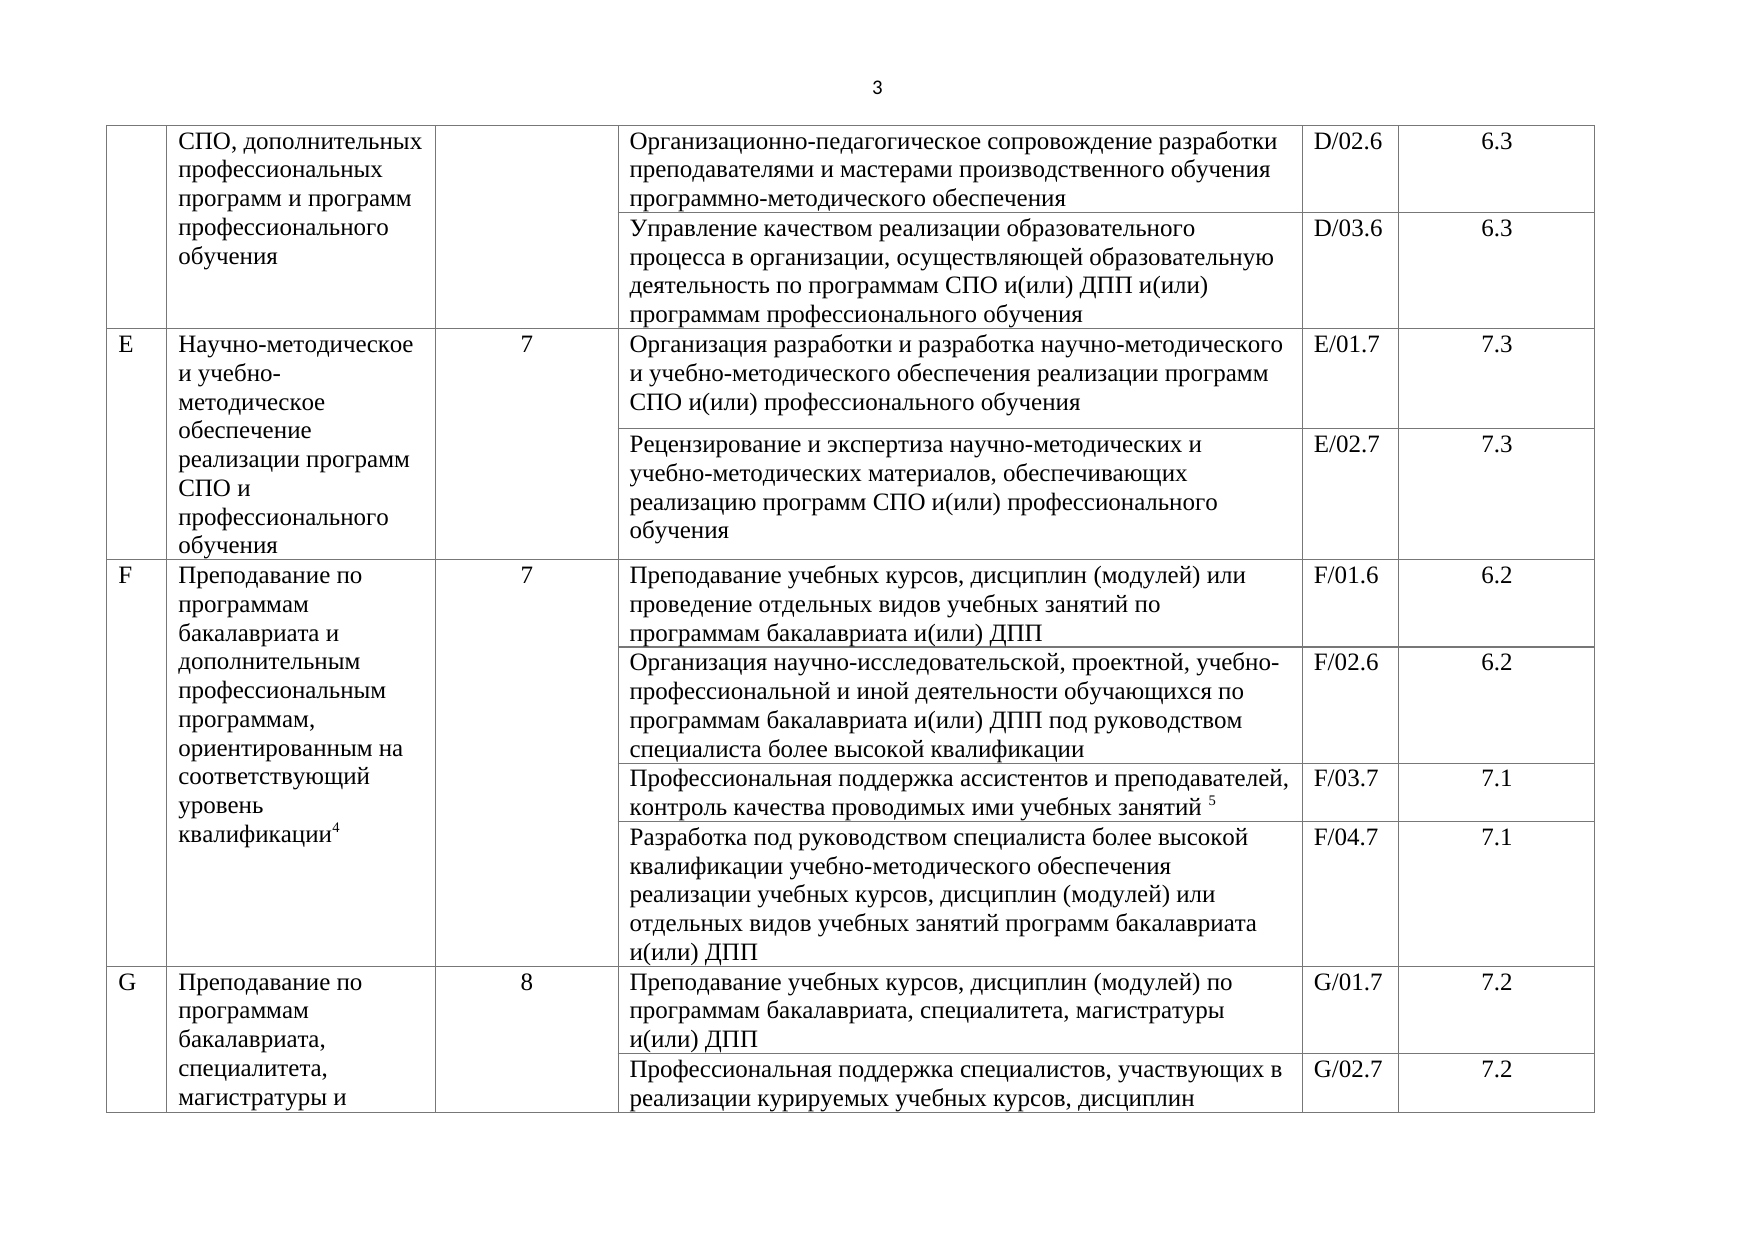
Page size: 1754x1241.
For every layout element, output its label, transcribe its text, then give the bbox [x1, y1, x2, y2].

table_cell 7.1 [1399, 822, 1594, 966]
table_cell 7.3 [1399, 329, 1594, 428]
table_cell 7.3 [1399, 429, 1594, 559]
table_cell 7 [436, 560, 618, 966]
table_cell F/02.6 [1303, 648, 1398, 762]
table_cell Научно-методическое и учебно-методическое обеспечение реализации программ СПО и профессионального обучения [167, 329, 435, 559]
table_cell 8 [436, 967, 618, 1112]
table_cell G/01.7 [1303, 967, 1398, 1053]
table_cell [619, 1054, 1302, 1112]
table_cell G/02.7 [1303, 1054, 1398, 1112]
table_cell E [107, 329, 166, 559]
table_cell Профессиональная поддержка ассистентов и преподавателей, контроль качества проводимых ими учебных занятий [619, 764, 1302, 821]
table_cell Организация разработки и разработка научно-методического и учебно-методического обеспечения реализации программ СПО и(или) профессионального обучения [619, 329, 1302, 428]
table_cell D/03.6 [1303, 213, 1398, 328]
table_cell Преподавание учебных курсов, дисциплин (модулей) по программам бакалавриата, специалитета, магистратуры и(или) ДПП [619, 967, 1302, 1053]
table_cell Организация научно-исследовательской, проектной, учебно-профессиональной и иной деятельности обучающихся по программам бакалавриата и(или) ДПП под руководством специалиста более высокой квалификации [619, 648, 1302, 762]
table_cell Преподавание по программам бакалавриата и дополнительным профессиональным программам, ориентированным на соответствующий уровень квалификации [167, 560, 435, 966]
table_cell E/02.7 [1303, 429, 1398, 559]
table_cell F/04.7 [1303, 822, 1398, 966]
table_cell 6.3 [1399, 213, 1594, 328]
table_cell 7.2 [1399, 967, 1594, 1053]
table_cell Управление качеством реализации образовательного процесса в организации, осуществляющей образовательную деятельность по программам СПО и(или) ДПП и(или) программам профессионального обучения [619, 213, 1302, 328]
table_cell 7.1 [1399, 764, 1594, 821]
table_cell D/02.6 [1303, 126, 1398, 212]
table_cell 6.3 [1399, 126, 1594, 212]
table_cell E/01.7 [1303, 329, 1398, 428]
table_cell F/03.7 [1303, 764, 1398, 821]
table_cell Преподавание учебных курсов, дисциплин (модулей) или проведение отдельных видов учебных занятий по программам бакалавриата и(или) ДПП [619, 560, 1302, 646]
table_cell Рецензирование и экспертиза научно-методических и учебно-методических материалов, обеспечивающих реализацию программ СПО и(или) профессионального обучения [619, 429, 1302, 559]
table_cell 6.2 [1399, 648, 1594, 762]
table_cell 6 [436, 126, 618, 328]
table_cell G [107, 967, 166, 1112]
table_cell Преподавание по программам бакалавриата, специалитета, магистратуры и дополнительным профессиональным программам, ориентированным на соответствующий уровень квалификации [167, 967, 435, 1112]
table_cell Разработка под руководством специалиста более высокой квалификации учебно-методического обеспечения реализации учебных курсов, дисциплин (модулей) или отдельных видов учебных занятий программ бакалавриата и(или) ДПП [619, 822, 1302, 966]
table_cell F/01.6 [1303, 560, 1398, 646]
table_cell D [107, 126, 166, 328]
table_cell 7 [436, 329, 618, 559]
table_cell Организационно-педагогическое сопровождение разработки преподавателями и мастерами производственного обучения программно-методического обеспечения [619, 126, 1302, 212]
table_cell F [107, 560, 166, 966]
table_cell 6.2 [1399, 560, 1594, 646]
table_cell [167, 126, 435, 328]
table_cell 7.2 [1399, 1054, 1594, 1112]
